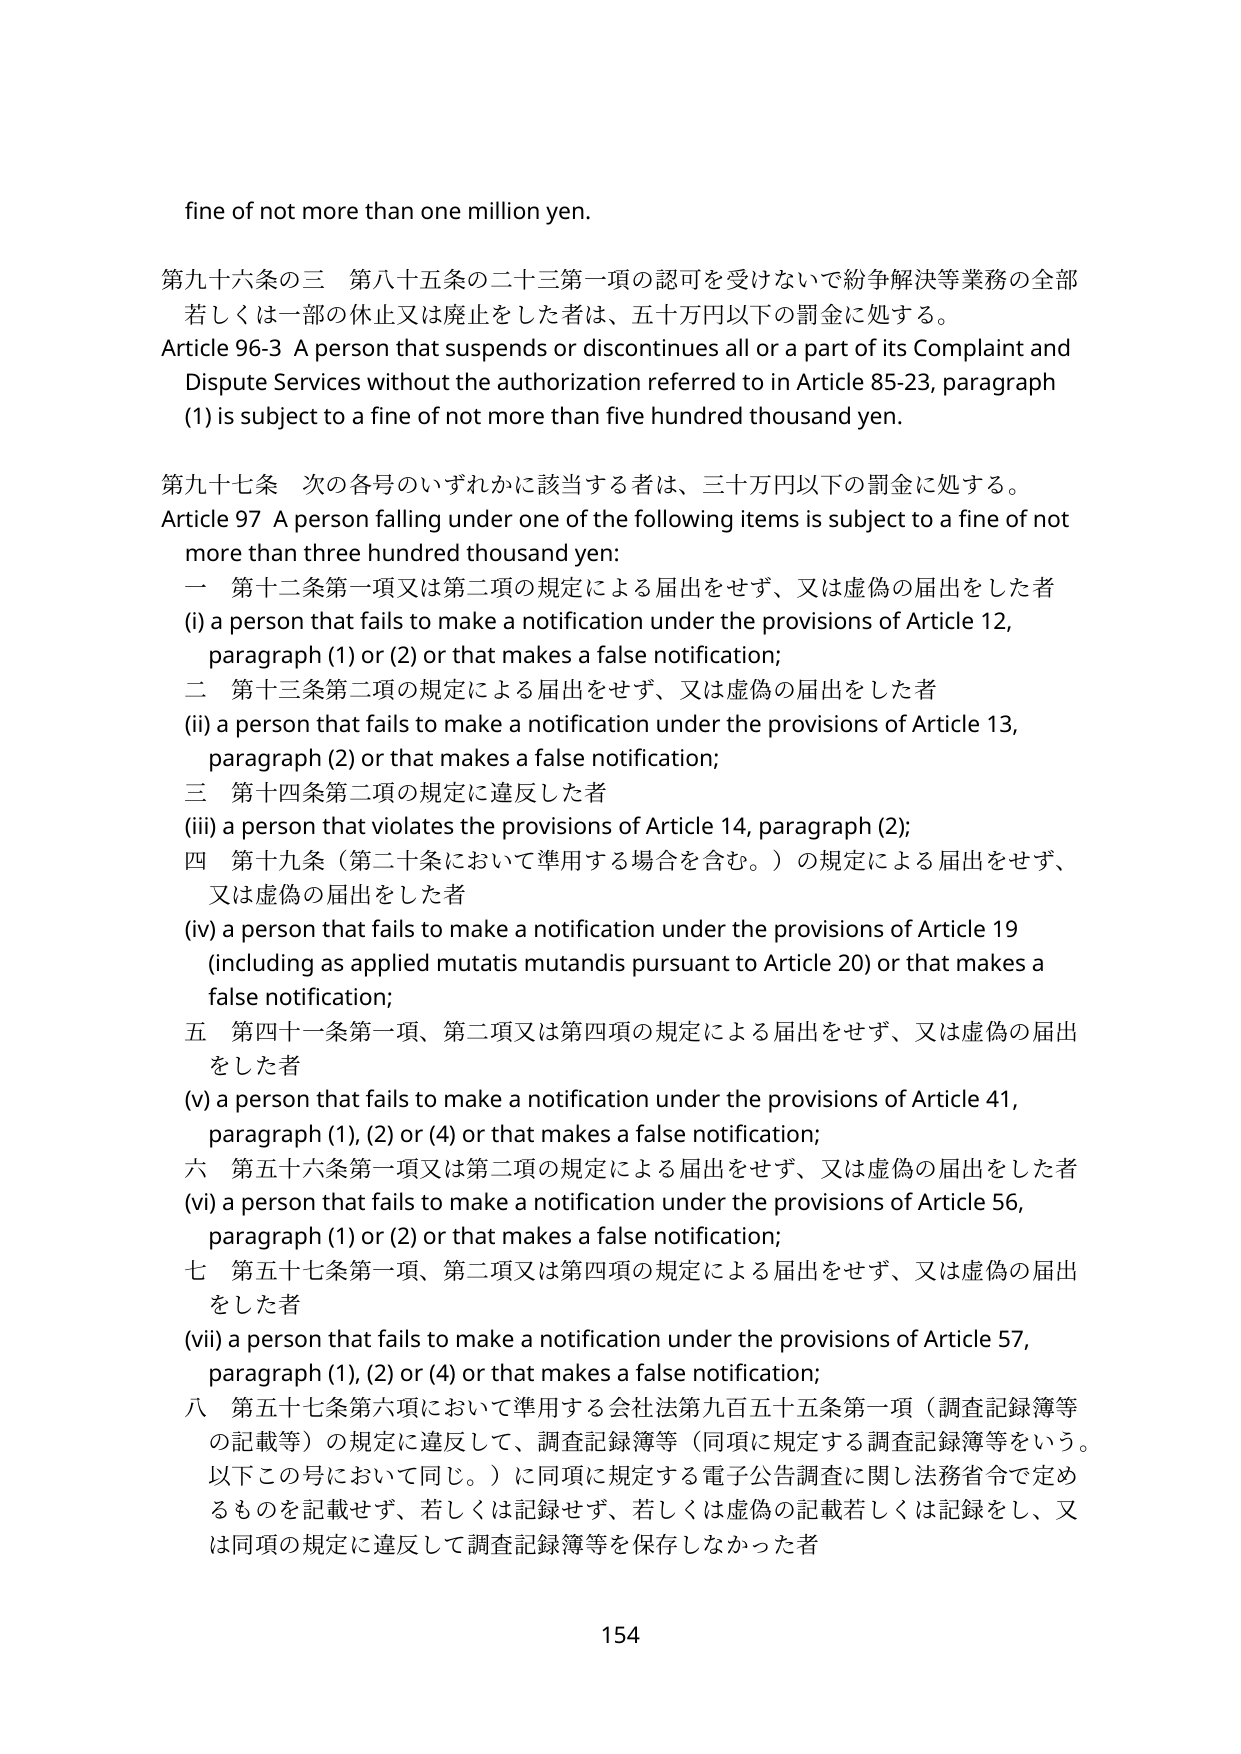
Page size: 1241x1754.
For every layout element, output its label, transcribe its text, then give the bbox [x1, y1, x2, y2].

text (vii) a person that fails to make a notification under the provisions of Article 57, paragraph (1), (2) or (4) or that makes a false notification; [184, 1321, 1079, 1389]
text 八 第五十七条第六項において準用する会社法第九百五十五条第一項（調査記録簿等の記載等）の規定に違反して、調査記録簿等（同項に規定する調査記録簿等をいう。以下この号において同じ。）に同項に規定する電子公告調査に関し法務省令で定めるものを記載せず、若しくは記録せず、若しくは虚偽の記載若しくは記録をし、又は同項の規定に違反して調査記録簿等を保存しなかった者 [184, 1389, 1079, 1560]
text (i) a person that fails to make a notification under the provisions of Article 12, paragraph (1) or (2) or that makes a false notification; [184, 604, 1079, 672]
text Article 96-3 A person that suspends or discontinues all or a part of its Complaint and Dispute Services without the authorization referred to in Article 85-23, paragraph (1) is subject to a fine of not more than five hundred thousand yen. [161, 330, 1079, 433]
text 六 第五十六条第一項又は第二項の規定による届出をせず、又は虚偽の届出をした者 [184, 1150, 1079, 1184]
text (iv) a person that fails to make a notification under the provisions of Article 19 (including as applied mutatis mutandis pursuant to Article 20) or that makes a false notification; [184, 911, 1079, 1014]
text 一 第十二条第一項又は第二項の規定による届出をせず、又は虚偽の届出をした者 [184, 569, 1079, 604]
text (vi) a person that fails to make a notification under the provisions of Article 56, paragraph (1) or (2) or that makes a false notification; [184, 1184, 1079, 1253]
text 七 第五十七条第一項、第二項又は第四項の規定による届出をせず、又は虚偽の届出をした者 [184, 1253, 1079, 1321]
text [161, 194, 1079, 228]
text (v) a person that fails to make a notification under the provisions of Article 41, paragraph (1), (2) or (4) or that makes a false notification; [184, 1082, 1079, 1150]
text (iii) a person that violates the provisions of Article 14, paragraph (2); [184, 809, 1079, 843]
text 第九十六条の三 第八十五条の二十三第一項の認可を受けないで紛争解決等業務の全部若しくは一部の休止又は廃止をした者は、五十万円以下の罰金に処する。 [161, 262, 1079, 330]
text 第九十七条 次の各号のいずれかに該当する者は、三十万円以下の罰金に処する。 [161, 467, 1079, 501]
text 三 第十四条第二項の規定に違反した者 [184, 774, 1079, 809]
text 五 第四十一条第一項、第二項又は第四項の規定による届出をせず、又は虚偽の届出をした者 [184, 1014, 1079, 1082]
text 二 第十三条第二項の規定による届出をせず、又は虚偽の届出をした者 [184, 672, 1079, 706]
text (ii) a person that fails to make a notification under the provisions of Article 13, paragraph (2) or that makes a false notification; [184, 706, 1079, 774]
text 四 第十九条（第二十条において準用する場合を含む。）の規定による届出をせず、又は虚偽の届出をした者 [184, 843, 1079, 911]
text Article 97 A person falling under one of the following items is subject to a fine of not more than three hundred thousand yen: [161, 501, 1079, 569]
